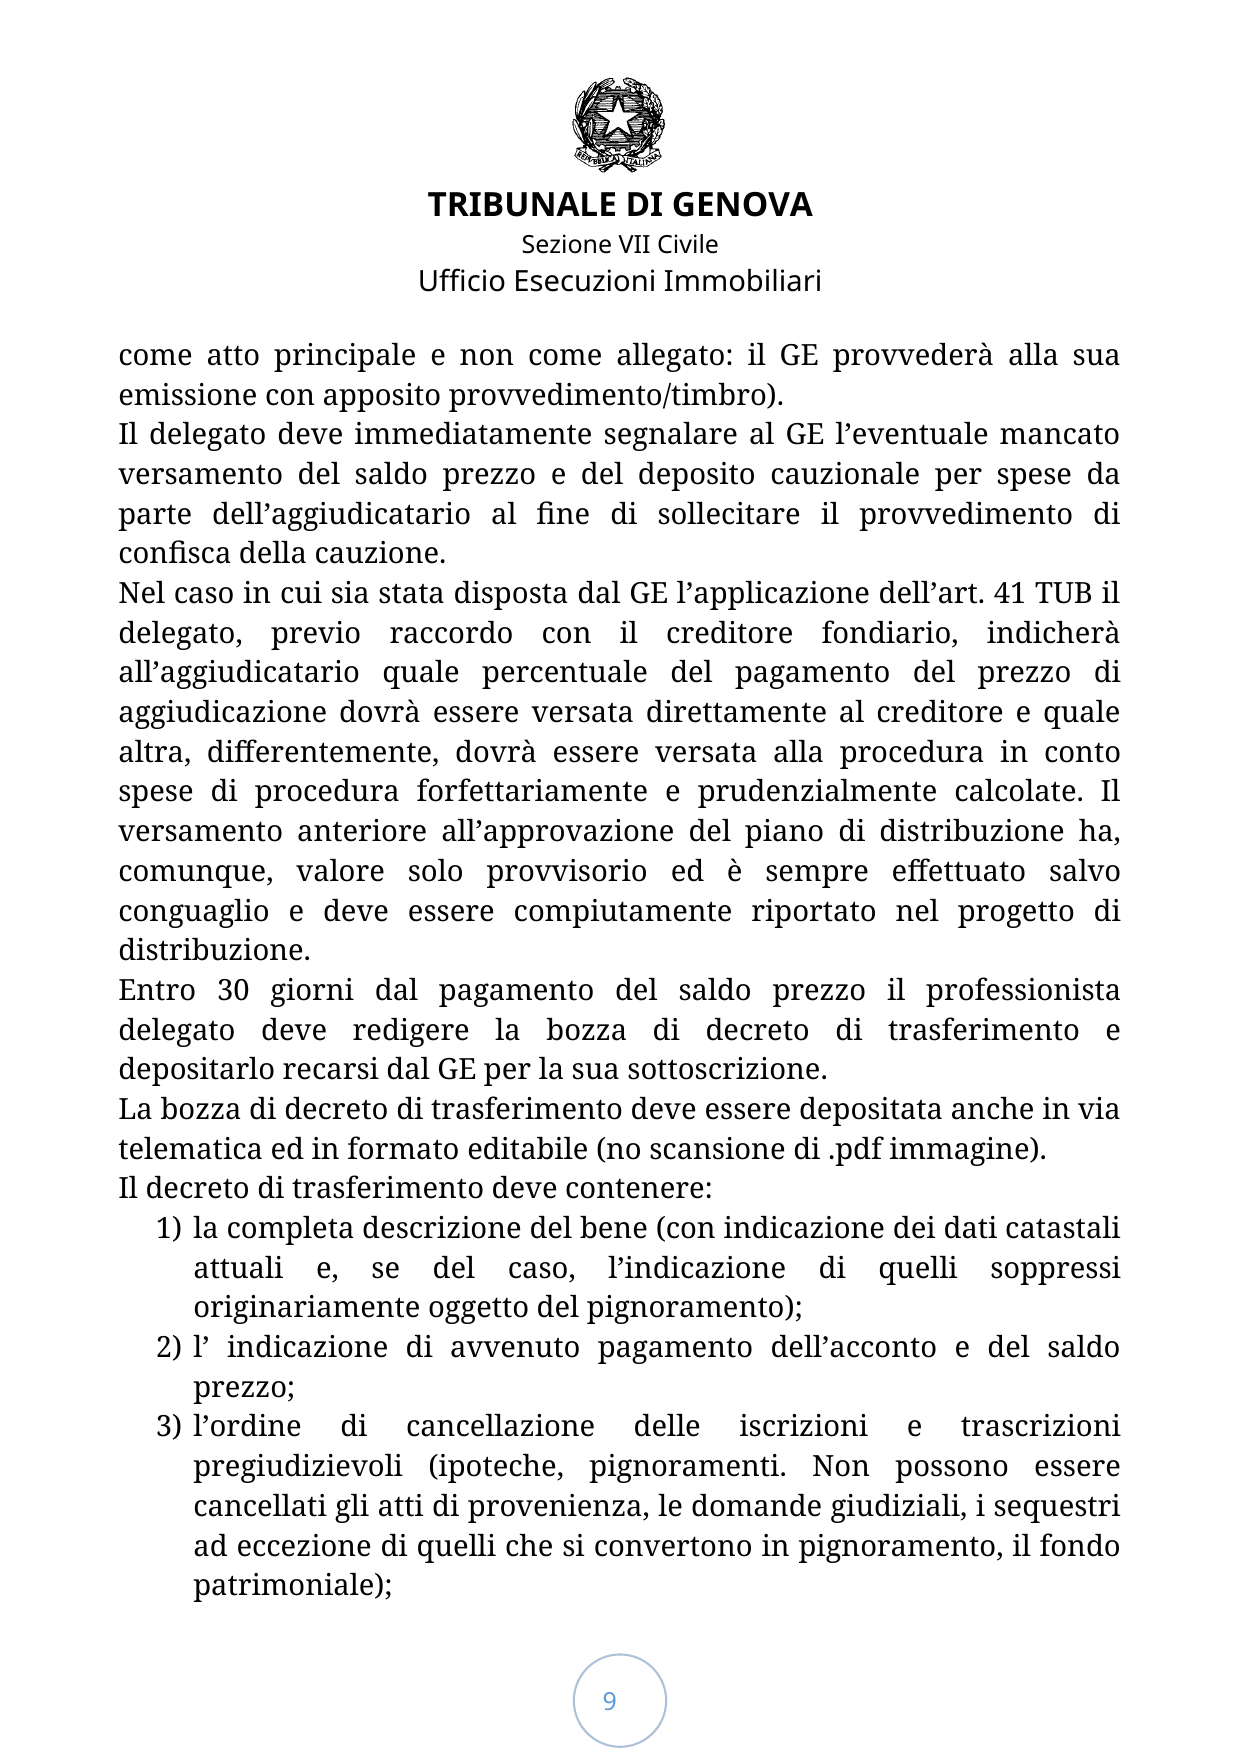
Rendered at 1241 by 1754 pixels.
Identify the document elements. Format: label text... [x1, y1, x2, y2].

text La bozza di decreto di trasferimento deve essere depositata anche in via telematica ed in formato editabile (no scansione di .pdf immagine). [118, 1088, 1122, 1168]
text Nel caso in cui sia stata disposta dal GE l’applicazione dell’art. 41 TUB il delegato, previo raccordo con il creditore fondiario, indicherà all’aggiudicatario quale percentuale del pagamento del prezzo di aggiudicazione dovrà essere versata direttamente al creditore e quale altra, differentemente, dovrà essere versata alla procedura in conto spese di procedura forfettariamente e prudenzialmente calcolate. Il versamento anteriore all’approvazione del piano di distribuzione ha, comunque, valore solo provvisorio ed è sempre effettuato salvo conguaglio e deve essere compiutamente riportato nel progetto di distribuzione. [118, 572, 1122, 969]
picture [558, 59, 682, 181]
list l’ indicazione di avvenuto pagamento dell’acconto e del saldo prezzo; [156, 1326, 1122, 1406]
text Entro 30 giorni dal pagamento del saldo prezzo il professionista delegato deve redigere la bozza di decreto di trasferimento e depositarlo recarsi dal GE per la sua sottoscrizione. [118, 969, 1122, 1088]
list l’ordine di cancellazione delle iscrizioni e trascrizioni pregiudizievoli (ipoteche, pignoramenti. Non possono essere cancellati gli atti di provenienza, le domande giudiziali, i sequestri ad eccezione di quelli che si convertono in pignoramento, il fondo patrimoniale); [156, 1406, 1122, 1604]
list la completa descrizione del bene (con indicazione dei dati catastali attuali e, se del caso, l’indicazione di quelli soppressi originariamente oggetto del pignoramento); [156, 1207, 1122, 1326]
text Il decreto di trasferimento deve contenere: [118, 1168, 1122, 1207]
text Il delegato deve immediatamente segnalare al GE l’eventuale mancato versamento del saldo prezzo e del deposito cauzionale per spese da parte dell’aggiudicatario al fine di sollecitare il provvedimento di confisca della cauzione. [118, 413, 1122, 572]
